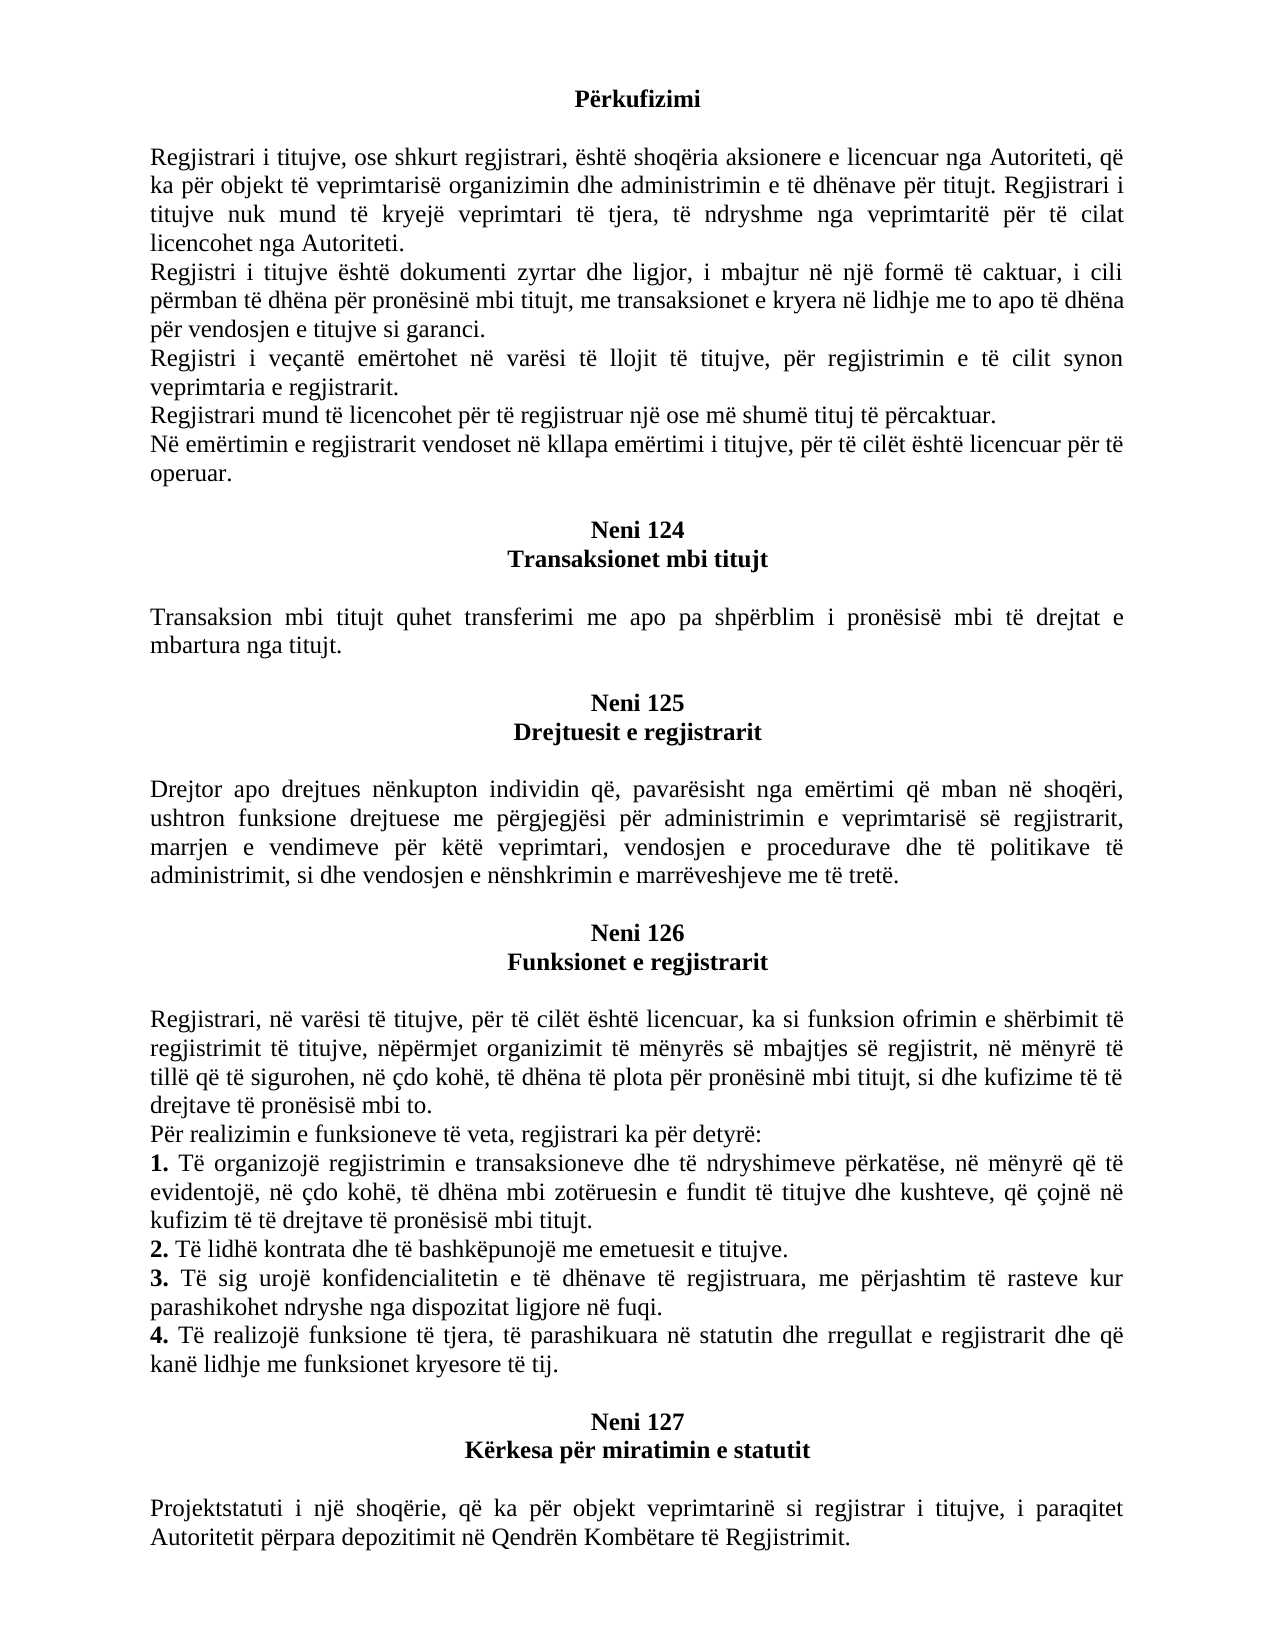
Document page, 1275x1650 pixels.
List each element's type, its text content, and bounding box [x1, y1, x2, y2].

text Për realizimin e funksioneve të veta, regjistrari ka për detyrë: [150, 1119, 1125, 1148]
text Transaksionet mbi titujt [150, 544, 1125, 573]
text Funksionet e regjistrarit [150, 947, 1125, 976]
text 4. Të realizojë funksione të tjera, të parashikuara në statutin dhe rregullat e regjistrarit dhe që kanë lidhje me funksionet kryesore të tij. [150, 1321, 1125, 1378]
text 1. Të organizojë regjistrimin e transaksioneve dhe të ndryshimeve përkatëse, në mënyrë që të evidentojë, në çdo kohë, të dhëna mbi zotëruesin e fundit të titujve dhe kushteve, që çojnë në kufizim të të drejtave të pronësisë mbi titujt. [150, 1148, 1125, 1234]
text 2. Të lidhë kontrata dhe të bashkëpunojë me emetuesit e titujve. [150, 1234, 1125, 1263]
text Përkufizimi [150, 84, 1125, 113]
text Neni 127 [150, 1407, 1125, 1436]
text Drejtuesit e regjistrarit [150, 717, 1125, 746]
text Drejtor apo drejtues nënkupton individin që, pavarësisht nga emërtimi që mban në shoqëri, ushtron funksione drejtuese me përgjegjësi për administrimin e veprimtarisë së regjistrarit, marrjen e vendimeve për këtë veprimtari, vendosjen e procedurave dhe të politikave të administrimit, si dhe vendosjen e nënshkrimin e marrëveshjeve me të tretë. [150, 774, 1125, 889]
text Regjistrari i titujve, ose shkurt regjistrari, është shoqëria aksionere e licencuar nga Autoriteti, që ka për objekt të veprimtarisë organizimin dhe administrimin e të dhënave për titujt. Regjistrari i titujve nuk mund të kryejë veprimtari të tjera, të ndryshme nga veprimtaritë për të cilat licencohet nga Autoriteti. [150, 142, 1125, 257]
text Regjistri i titujve është dokumenti zyrtar dhe ligjor, i mbajtur në një formë të caktuar, i cili përmban të dhëna për pronësinë mbi titujt, me transaksionet e kryera në lidhje me to apo të dhëna për vendosjen e titujve si garanci. [150, 257, 1125, 343]
text Transaksion mbi titujt quhet transferimi me apo pa shpërblim i pronësisë mbi të drejtat e mbartura nga titujt. [150, 602, 1125, 659]
text Neni 125 [150, 688, 1125, 717]
text Regjistrari mund të licencohet për të regjistruar një ose më shumë tituj të përcaktuar. [150, 401, 1125, 429]
text Në emërtimin e regjistrarit vendoset në kllapa emërtimi i titujve, për të cilët është licencuar për të operuar. [150, 429, 1125, 487]
text Projektstatuti i një shoqërie, që ka për objekt veprimtarinë si regjistrar i titujve, i paraqitet Autoritetit përpara depozitimit në Qendrën Kombëtare të Regjistrimit. [150, 1493, 1125, 1551]
text Kërkesa për miratimin e statutit [150, 1436, 1125, 1464]
text Neni 124 [150, 516, 1125, 544]
text Regjistri i veçantë emërtohet në varësi të llojit të titujve, për regjistrimin e të cilit synon veprimtaria e regjistrarit. [150, 343, 1125, 401]
text 3. Të sig urojë konfidencialitetin e të dhënave të regjistruara, me përjashtim të rasteve kur parashikohet ndryshe nga dispozitat ligjore në fuqi. [150, 1263, 1125, 1321]
text Regjistrari, në varësi të titujve, për të cilët është licencuar, ka si funksion ofrimin e shërbimit të regjistrimit të titujve, nëpërmjet organizimit të mënyrës së mbajtjes së regjistrit, në mënyrë të tillë që të sigurohen, në çdo kohë, të dhëna të plota për pronësinë mbi titujt, si dhe kufizime të të drejtave të pronësisë mbi to. [150, 1004, 1125, 1119]
text Neni 126 [150, 918, 1125, 947]
